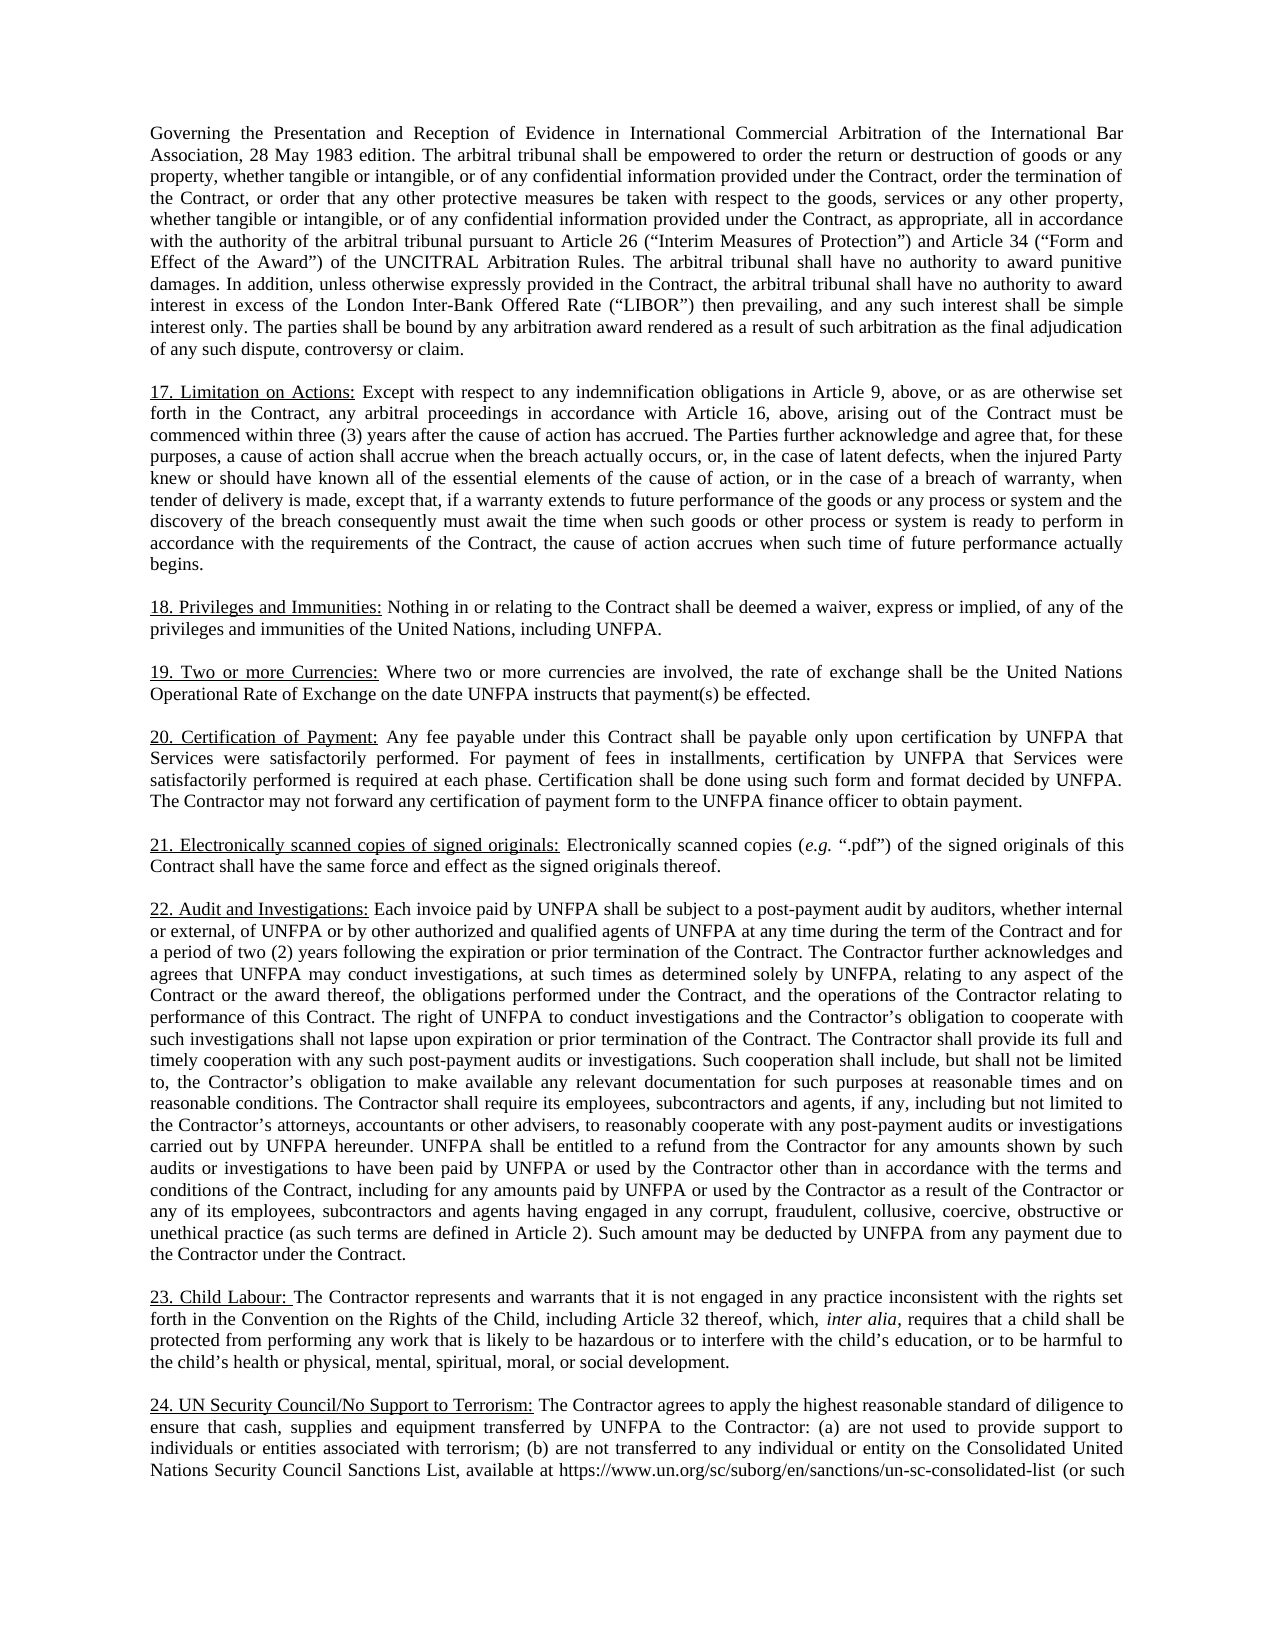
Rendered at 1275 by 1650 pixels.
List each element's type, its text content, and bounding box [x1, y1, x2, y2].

text 19. Two or more Currencies: Where two or more currencies are involved, the rate of exchange shall be the United Nations Operational Rate of Exchange on the date UNFPA instructs that payment(s) be effected. [150, 661, 1125, 704]
text 23. Child Labour: The Contractor represents and warrants that it is not engaged in any practice inconsistent with the rights set forth in the Convention on the Rights of the Child, including Article 32 thereof, which, inter alia, requires that a child shall be protected from performing any work that is likely to be hazardous or to interfere with the child’s education, or to be harmful to the child’s health or physical, mental, spiritual, moral, or social development. [150, 1286, 1125, 1372]
text 18. Privileges and Immunities: Nothing in or relating to the Contract shall be deemed a waiver, express or implied, of any of the privileges and immunities of the United Nations, including UNFPA. [150, 596, 1125, 639]
text 22. Audit and Investigations: Each invoice paid by UNFPA shall be subject to a post-payment audit by auditors, whether internal or external, of UNFPA or by other authorized and qualified agents of UNFPA at any time during the term of the Contract and for a period of two (2) years following the expiration or prior termination of the Contract. The Contractor further acknowledges and agrees that UNFPA may conduct investigations, at such times as determined solely by UNFPA, relating to any aspect of the Contract or the award thereof, the obligations performed under the Contract, and the operations of the Contractor relating to performance of this Contract. The right of UNFPA to conduct investigations and the Contractor’s obligation to cooperate with such investigations shall not lapse upon expiration or prior termination of the Contract. The Contractor shall provide its full and timely cooperation with any such post-payment audits or investigations. Such cooperation shall include, but shall not be limited to, the Contractor’s obligation to make available any relevant documentation for such purposes at reasonable times and on reasonable conditions. The Contractor shall require its employees, subcontractors and agents, if any, including but not limited to the Contractor’s attorneys, accountants or other advisers, to reasonably cooperate with any post-payment audits or investigations carried out by UNFPA hereunder. UNFPA shall be entitled to a refund from the Contractor for any amounts shown by such audits or investigations to have been paid by UNFPA or used by the Contractor other than in accordance with the terms and conditions of the Contract, including for any amounts paid by UNFPA or used by the Contractor as a result of the Contractor or any of its employees, subcontractors and agents having engaged in any corrupt, fraudulent, collusive, coercive, obstructive or unethical practice (as such terms are defined in Article 2). Such amount may be deducted by UNFPA from any payment due to the Contractor under the Contract. [150, 898, 1125, 1265]
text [150, 1394, 1125, 1480]
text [150, 122, 1125, 359]
text 17. Limitation on Actions: Except with respect to any indemnification obligations in Article 9, above, or as are otherwise set forth in the Contract, any arbitral proceedings in accordance with Article 16, above, arising out of the Contract must be commenced within three (3) years after the cause of action has accrued. The Parties further acknowledge and agree that, for these purposes, a cause of action shall accrue when the breach actually occurs, or, in the case of latent defects, when the injured Party knew or should have known all of the essential elements of the cause of action, or in the case of a breach of warranty, when tender of delivery is made, except that, if a warranty extends to future performance of the goods or any process or system and the discovery of the breach consequently must await the time when such goods or other process or system is ready to perform in accordance with the requirements of the Contract, the cause of action accrues when such time of future performance actually begins. [150, 381, 1125, 575]
text 20. Certification of Payment: Any fee payable under this Contract shall be payable only upon certification by UNFPA that Services were satisfactorily performed. For payment of fees in installments, certification by UNFPA that Services were satisfactorily performed is required at each phase. Certification shall be done using such form and format decided by UNFPA. The Contractor may not forward any certification of payment form to the UNFPA finance officer to obtain payment. [150, 726, 1125, 812]
text 21. Electronically scanned copies of signed originals: Electronically scanned copies (e.g. “.pdf”) of the signed originals of this Contract shall have the same force and effect as the signed originals thereof. [150, 833, 1125, 877]
